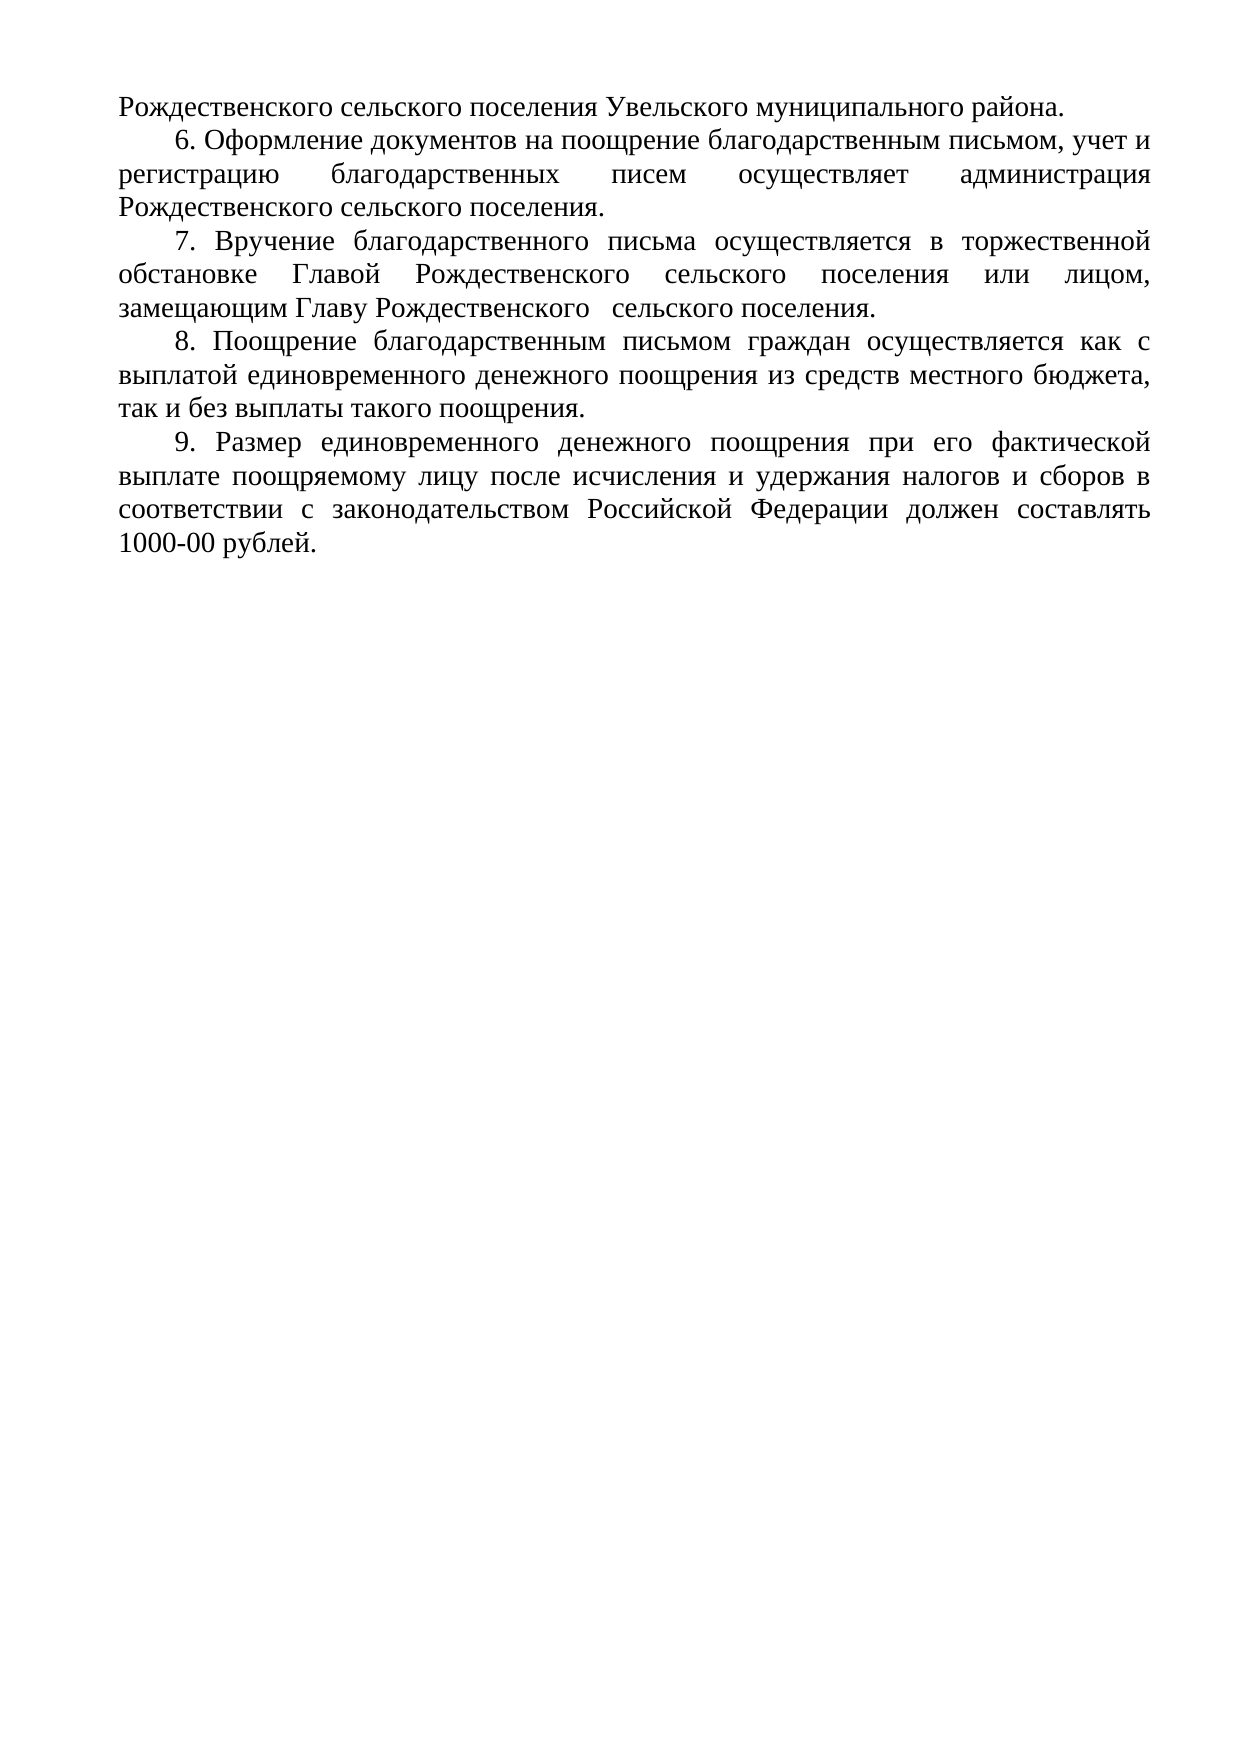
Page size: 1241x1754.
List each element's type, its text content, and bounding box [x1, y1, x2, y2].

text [118, 89, 1152, 122]
text 8. Поощрение благодарственным письмом граждан осуществляется как с выплатой единовременного денежного поощрения из средств местного бюджета, так и без выплаты такого поощрения. [118, 323, 1152, 424]
text 6. Оформление документов на поощрение благодарственным письмом, учет и регистрацию благодарственных писем осуществляет администрация Рождественского сельского поселения. [118, 122, 1152, 223]
text 9. Размер единовременного денежного поощрения при его фактической выплате поощряемому лицу после исчисления и удержания налогов и сборов в соответствии с законодательством Российской Федерации должен составлять 1000-00 рублей. [118, 424, 1152, 558]
text 7. Вручение благодарственного письма осуществляется в торжественной обстановке Главой Рождественского сельского поселения или лицом, замещающим Главу Рождественского сельского поселения. [118, 223, 1152, 323]
